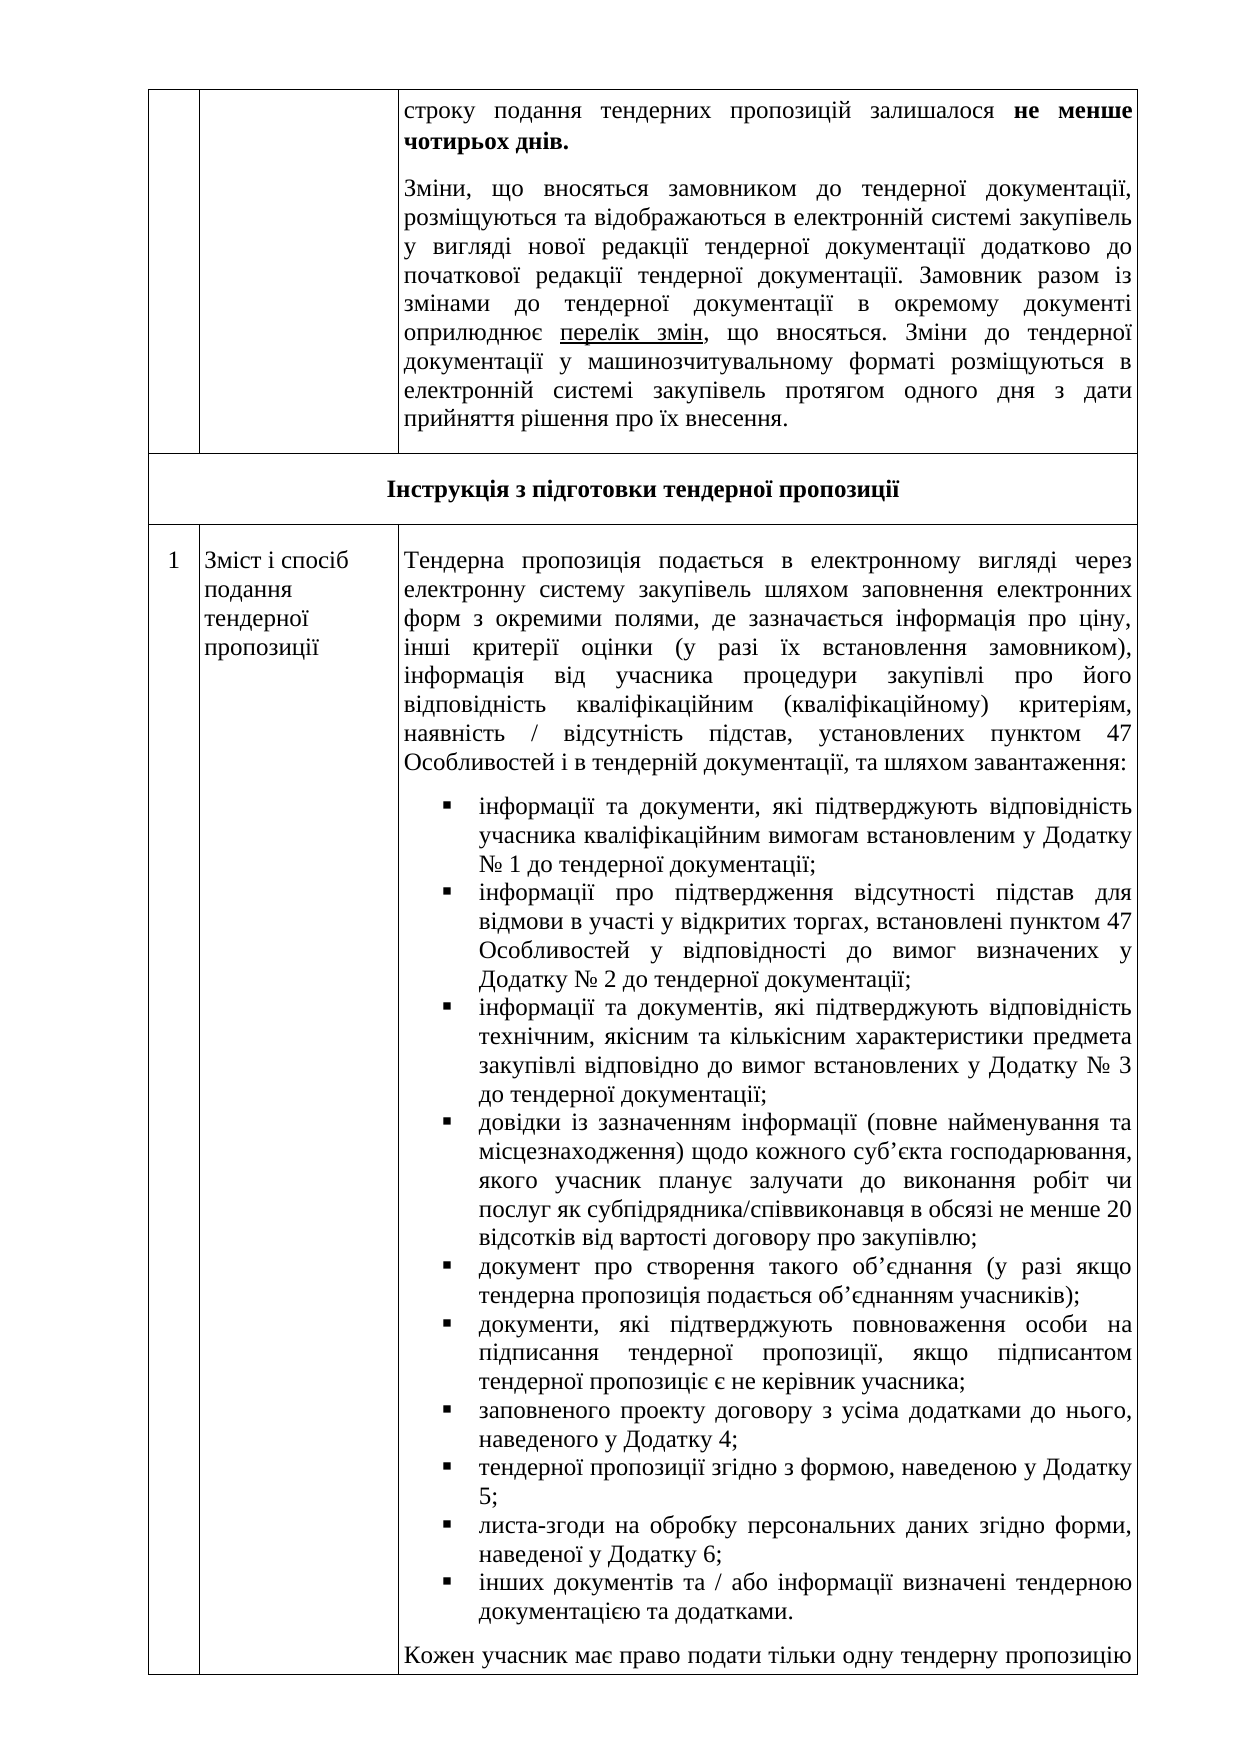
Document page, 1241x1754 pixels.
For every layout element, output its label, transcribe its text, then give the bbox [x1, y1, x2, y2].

table_cell 1 [149, 525, 199, 1674]
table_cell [200, 525, 398, 1674]
table_cell 2 [149, 90, 199, 453]
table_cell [200, 90, 398, 453]
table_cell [399, 525, 1137, 1674]
table_cell Інструкція з підготовки тендерної пропозиції [149, 454, 1137, 524]
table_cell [399, 90, 1137, 453]
